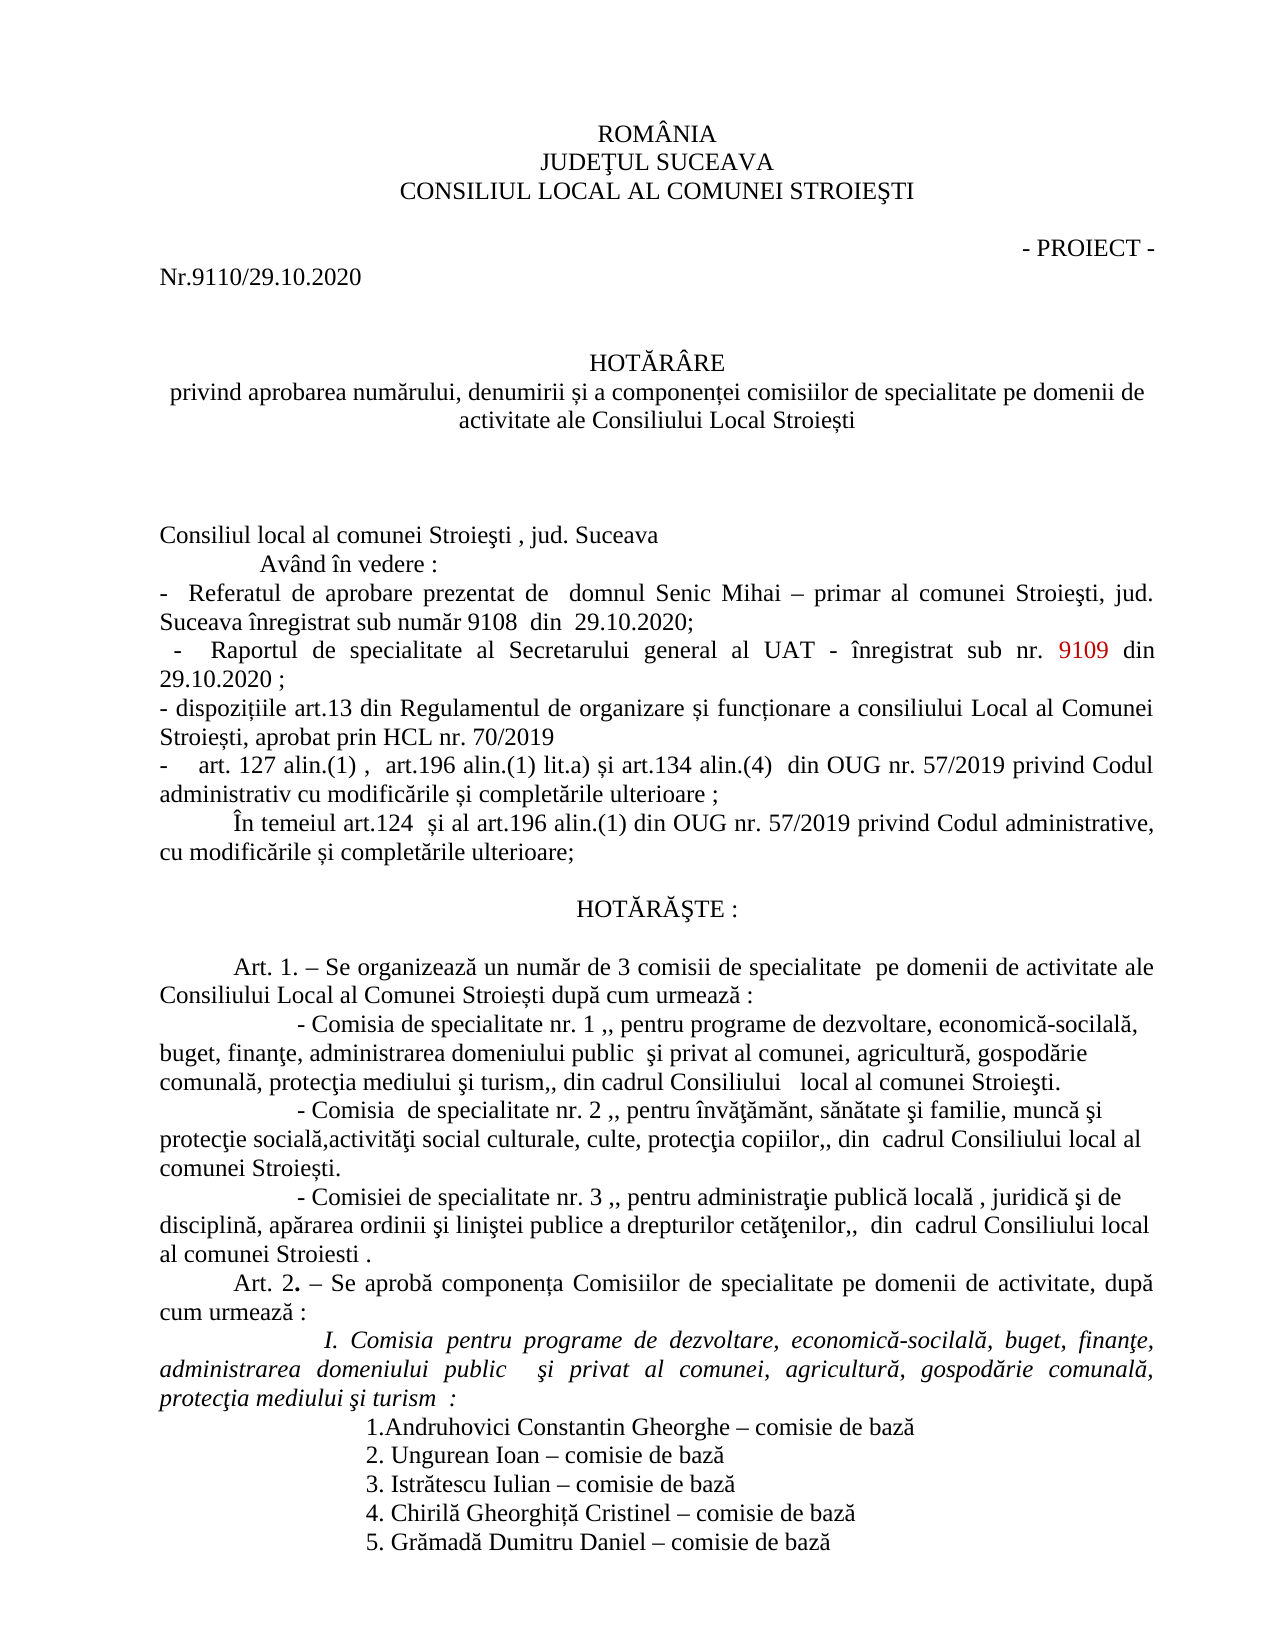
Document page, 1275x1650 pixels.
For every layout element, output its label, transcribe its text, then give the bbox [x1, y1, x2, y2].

text - Referatul de aprobare prezentat de domnul Senic Mihai – primar al comunei Stroieşti, jud. Suceava înregistrat sub număr 9108 din 29.10.2020; [159, 578, 1155, 636]
text În temeiul art.124 și al art.196 alin.(1) din OUG nr. 57/2019 privind Codul administrative, cu modificările și completările ulterioare; [159, 808, 1155, 866]
text - Raportul de specialitate al Secretarului general al UAT - înregistrat sub nr. 9109 din 29.10.2020 ; [159, 636, 1155, 693]
text - Comisiei de specialitate nr. 3 ,, pentru administraţie publică locală , juridică şi de disciplină, apărarea ordinii şi liniştei publice a drepturilor cetăţenilor,, din cadrul Consiliului local al comunei Stroiesti . [159, 1182, 1155, 1268]
text privind aprobarea numărului, denumirii și a componenței comisiilor de specialitate pe domenii de activitate ale Consiliului Local Stroiești [159, 377, 1155, 434]
list 4. Chirilă Gheorghiță Cristinel – comisie de bază [366, 1498, 1155, 1527]
list 3. Istrătescu Iulian – comisie de bază [366, 1469, 1155, 1498]
text - Comisia de specialitate nr. 1 ,, pentru programe de dezvoltare, economică-socilală, buget, finanţe, administrarea domeniului public şi privat al comunei, agricultură, gospodărie comunală, protecţia mediului şi turism,, din cadrul Consiliului local al comunei Stroieşti. [159, 1009, 1155, 1096]
text - art. 127 alin.(1) , art.196 alin.(1) lit.a) și art.134 alin.(4) din OUG nr. 57/2019 privind Codul administrativ cu modificările și completările ulterioare ; [159, 751, 1155, 808]
text Art. 1. – Se organizează un număr de 3 comisii de specialitate pe domenii de activitate ale Consiliului Local al Comunei Stroiești după cum urmează : [159, 952, 1155, 1009]
text JUDEŢUL SUCEAVA [159, 147, 1155, 176]
text - PROIECT - [159, 233, 1155, 262]
text Nr.9110/29.10.2020 [159, 262, 1155, 291]
text HOTĂRĂŞTE : [159, 894, 1155, 923]
list 2. Ungurean Ioan – comisie de bază [366, 1441, 1155, 1469]
text I. Comisia pentru programe de dezvoltare, economică-socilală, buget, finanţe, administrarea domeniului public şi privat al comunei, agricultură, gospodărie comunală, protecţia mediului şi turism : [159, 1326, 1155, 1412]
text - Comisia de specialitate nr. 2 ,, pentru învăţămănt, sănătate şi familie, muncă şi protecţie socială,activităţi social culturale, culte, protecţia copiilor,, din cadrul Consiliului local al comunei Stroiești. [159, 1096, 1155, 1182]
list 5. Grămadă Dumitru Daniel – comisie de bază [366, 1527, 1155, 1556]
text Art. 2. – Se aprobă componența Comisiilor de specialitate pe domenii de activitate, după cum urmează : [159, 1268, 1155, 1326]
list 1.Andruhovici Constantin Gheorghe – comisie de bază [366, 1412, 1155, 1441]
text - dispozițiile art.13 din Regulamentul de organizare și funcționare a consiliului Local al Comunei Stroiești, aprobat prin HCL nr. 70/2019 [159, 693, 1155, 751]
text HOTĂRÂRE [159, 348, 1155, 377]
text CONSILIUL LOCAL AL COMUNEI STROIEŞTI [159, 176, 1155, 205]
text ROMÂNIA [159, 119, 1155, 147]
text Având în vedere : [159, 549, 1155, 578]
text Consiliul local al comunei Stroieşti , jud. Suceava [159, 521, 1155, 549]
